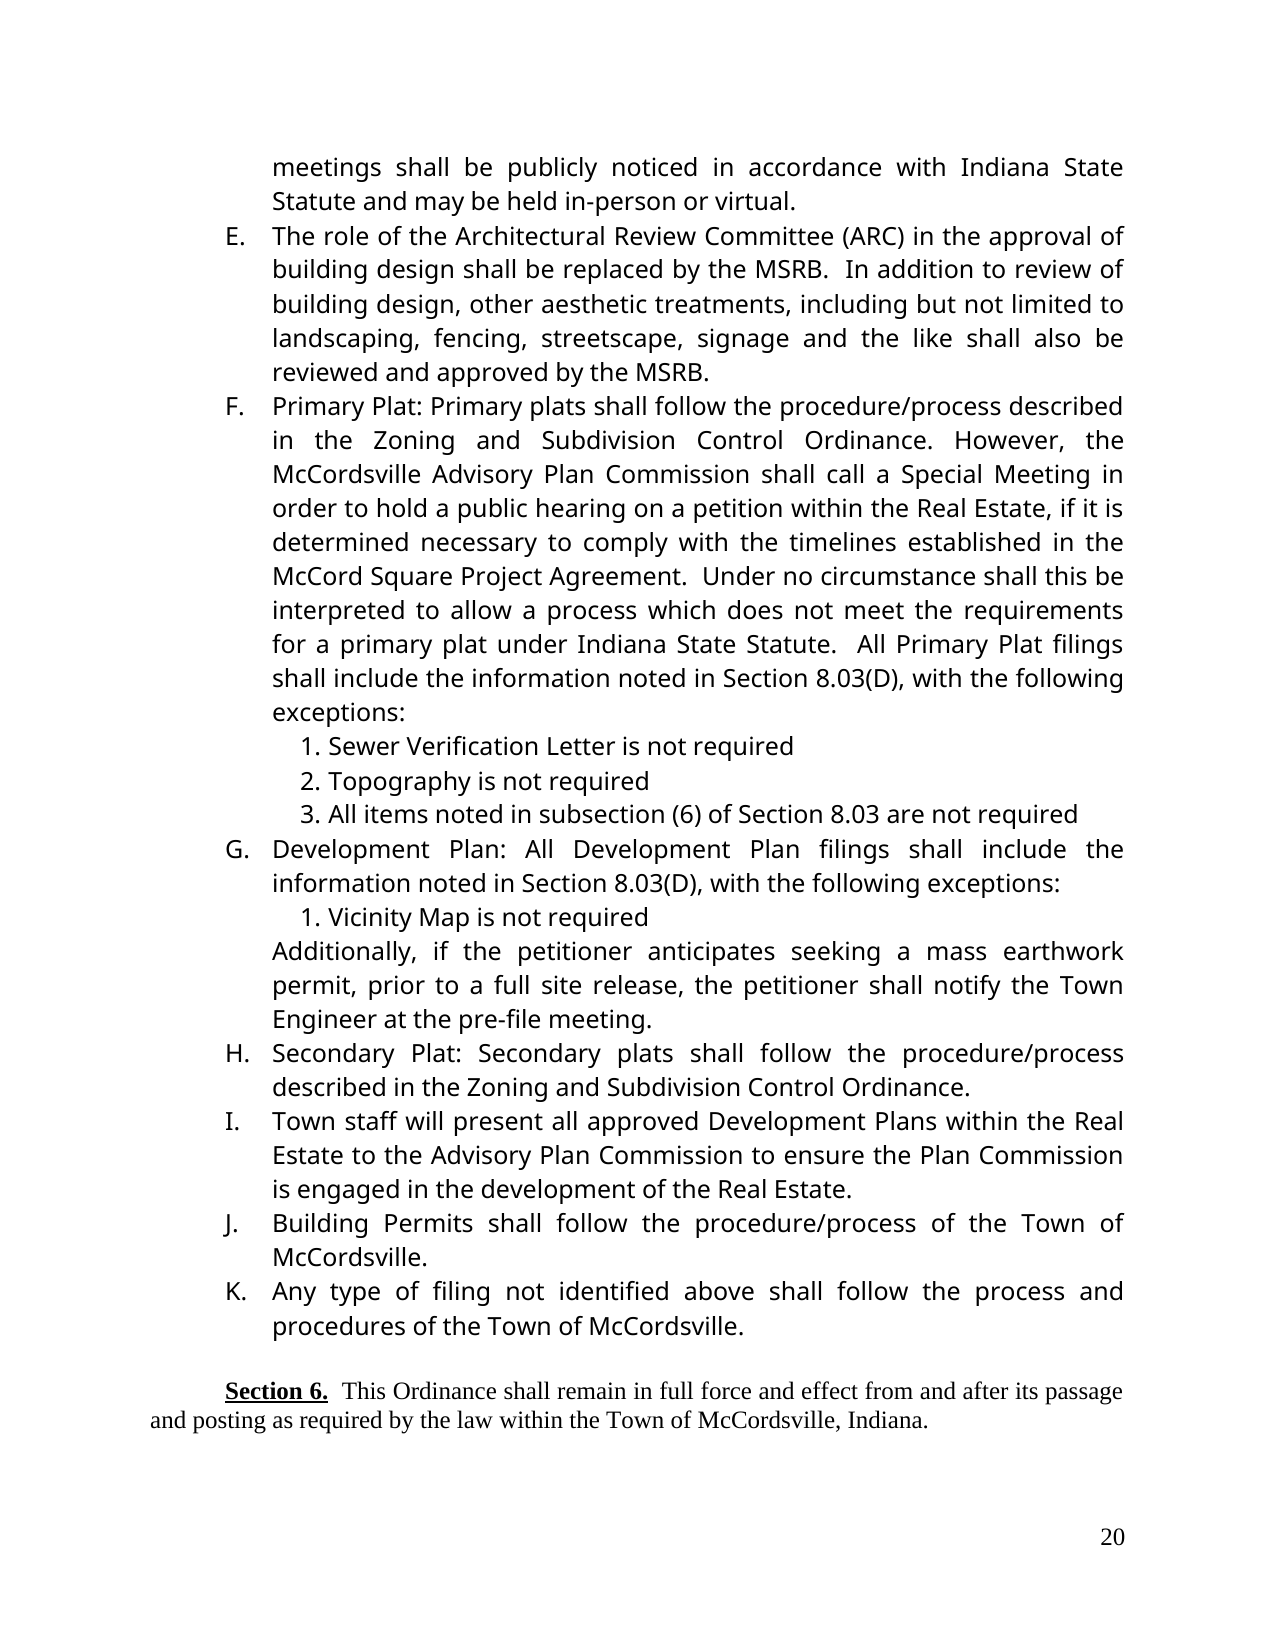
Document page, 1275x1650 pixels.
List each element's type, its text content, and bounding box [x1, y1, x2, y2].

list All items noted in subsection (6) of Section 8.03 are not required [300, 797, 1125, 831]
list Vicinity Map is not required [300, 899, 1125, 933]
text Additionally, if the petitioner anticipates seeking a mass earthwork permit, prior to a full site release, the petitioner shall notify the Town Engineer at the pre-file meeting. [272, 933, 1125, 1036]
list Sewer Verification Letter is not required [300, 729, 1125, 763]
list Building Permits shall follow the procedure/process of the Town of McCordsville. [225, 1206, 1125, 1274]
text Section 6. This Ordinance shall remain in full force and effect from and after its passage and posting as required by the law within the Town of McCordsville, Indiana. [150, 1376, 1125, 1434]
list Development Plan: All Development Plan filings shall include the information noted in Section 8.03(D), with the following exceptions: [225, 831, 1125, 899]
list The role of the Architectural Review Committee (ARC) in the approval of building design shall be replaced by the MSRB. In addition to review of building design, other aesthetic treatments, including but not limited to landscaping, fencing, streetscape, signage and the like shall also be reviewed and approved by the MSRB. [225, 218, 1125, 388]
list Town staff will present all approved Development Plans within the Real Estate to the Advisory Plan Commission to ensure the Plan Commission is engaged in the development of the Real Estate. [225, 1104, 1125, 1206]
list Primary Plat: Primary plats shall follow the procedure/process described in the Zoning and Subdivision Control Ordinance. However, the McCordsville Advisory Plan Commission shall call a Special Meeting in order to hold a public hearing on a petition within the Real Estate, if it is determined necessary to comply with the timelines established in the McCord Square Project Agreement. Under no circumstance shall this be interpreted to allow a process which does not meet the requirements for a primary plat under Indiana State Statute. All Primary Plat filings shall include the information noted in Section 8.03(D), with the following exceptions: [225, 388, 1125, 729]
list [225, 150, 1125, 218]
list Secondary Plat: Secondary plats shall follow the procedure/process described in the Zoning and Subdivision Control Ordinance. [225, 1036, 1125, 1104]
list Topography is not required [300, 763, 1125, 797]
list Any type of filing not identified above shall follow the process and procedures of the Town of McCordsville. [225, 1274, 1125, 1342]
